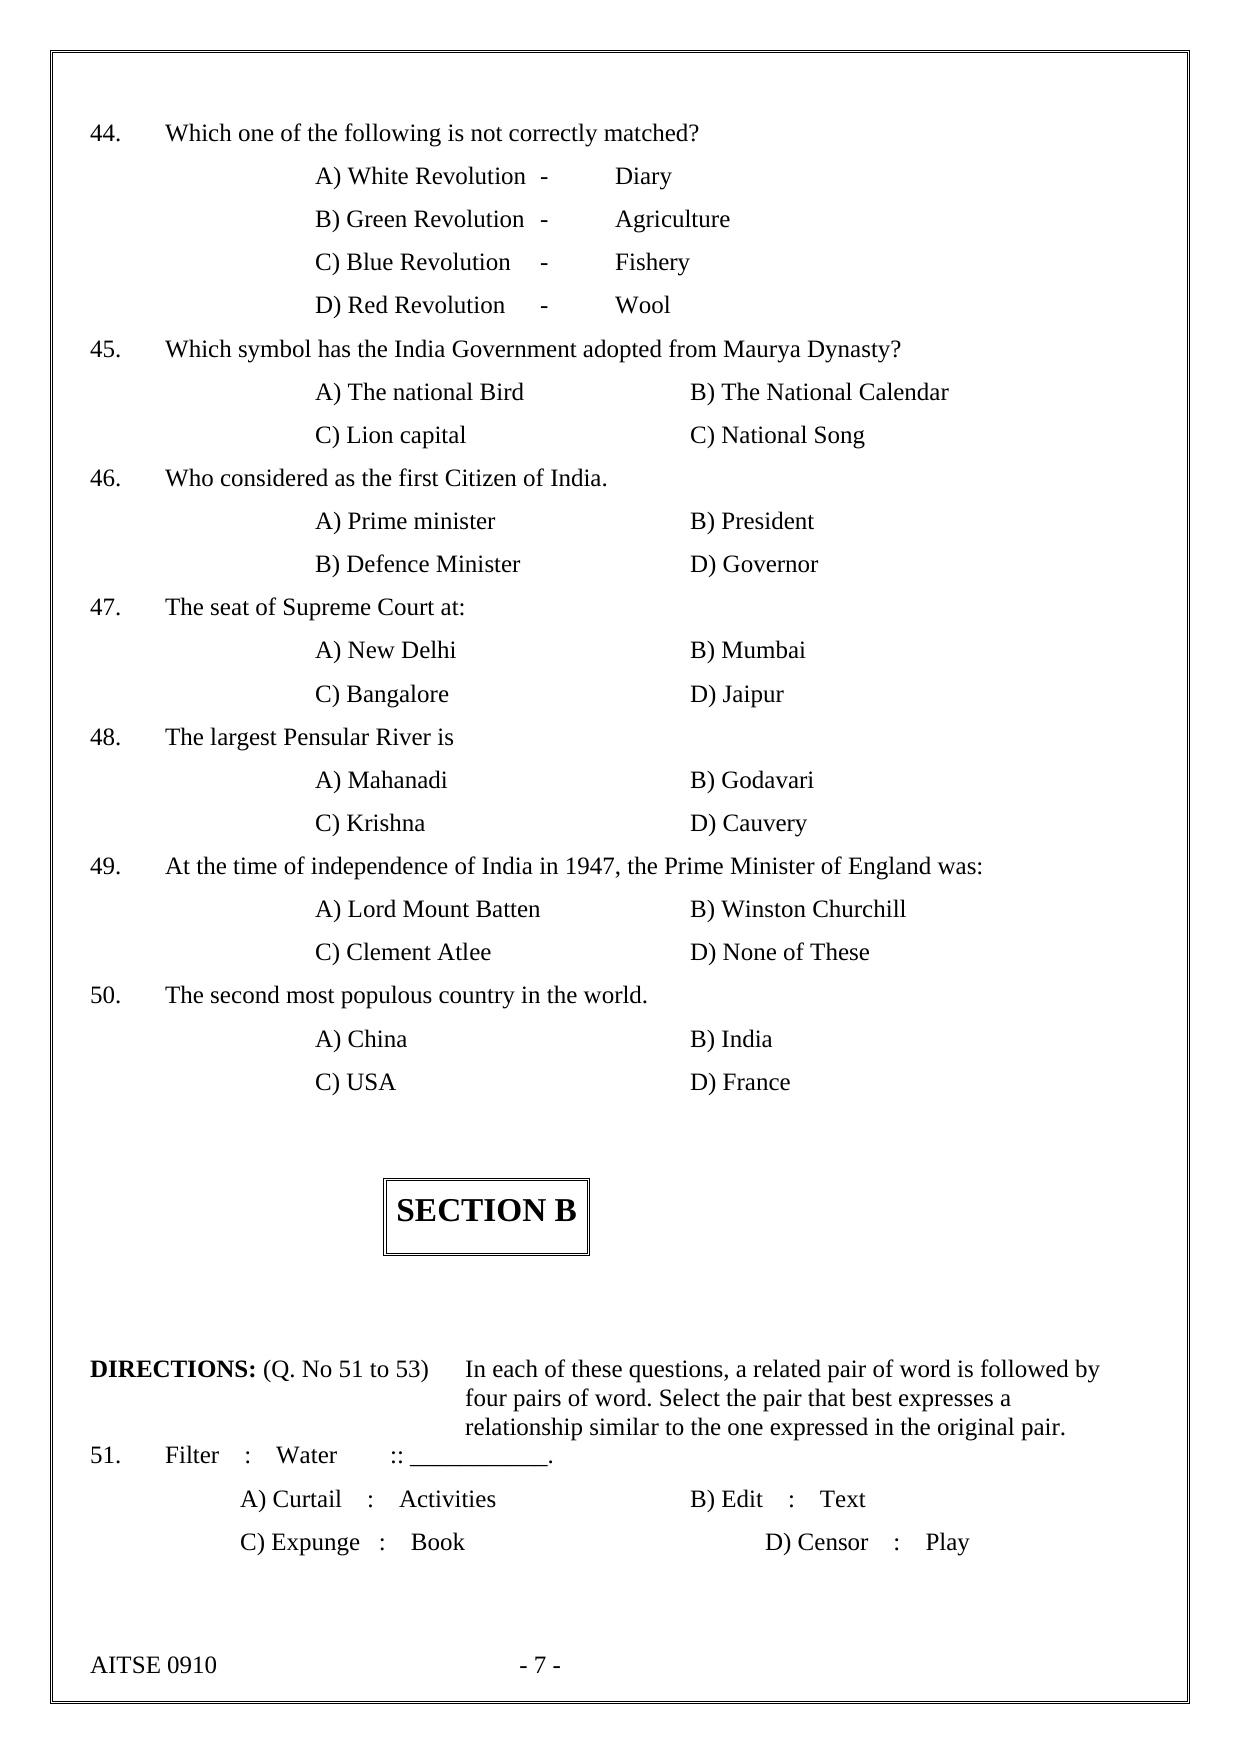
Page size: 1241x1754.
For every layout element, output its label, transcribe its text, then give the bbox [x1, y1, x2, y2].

text D) Red Revolution - Wool [90, 291, 1183, 319]
text C) Clement Atlee D) None of These [90, 937, 1183, 966]
text A) B) Mumbai [90, 636, 1183, 664]
text A) B) [90, 1024, 1183, 1052]
text B) Green Revolution - Agriculture [90, 204, 1183, 233]
text A) The national Bird B) The National Calendar [90, 377, 1183, 406]
text A) Lord Mount Batten B) Winston Churchill [90, 894, 1183, 923]
text 50. The second most populous country in the world. [90, 981, 1183, 1009]
text 51. Filter : Water :: ___________. [90, 1441, 1183, 1469]
text 47. The seat of Supreme Court at: [90, 592, 1183, 621]
text relationship similar to the one expressed in the original pair. [465, 1412, 1183, 1441]
text A) Mahanadi B) [90, 765, 1183, 794]
text 48. The largest is [90, 722, 1183, 751]
text 46. Who considered as the first Citizen of India. [90, 463, 1183, 492]
text A) White Revolution - Diary [90, 161, 1183, 190]
text C) Lion capital C) National Song [90, 420, 1183, 449]
text 45. Which symbol has the India Government adopted from Maurya Dynasty? [90, 334, 1183, 362]
text A) Prime minister B) President [90, 506, 1183, 535]
text 49. At the time of independence of in 1947, the Prime Minister of England was: [90, 851, 1183, 880]
text C) D) [90, 1067, 1183, 1096]
text C) Bangalore D) Jaipur [90, 679, 1183, 707]
text B) Defence Minister D) Governor [90, 549, 1183, 578]
text C) Expunge : Book D) Censor : Play [90, 1527, 1183, 1556]
text C) Krishna D) Cauvery [90, 808, 1183, 837]
text C) Blue Revolution - Fishery [90, 247, 1183, 276]
table_header SECTION B [387, 1181, 587, 1253]
text DIRECTIONS: (Q. No 51 to 53) In each of these questions, a related pair of word is followed by [90, 1354, 1183, 1383]
text four pairs of word. Select the pair that best expresses a [465, 1383, 1183, 1412]
text A) Curtail : Activities B) Edit : Text [90, 1484, 1183, 1512]
text 44. Which one of the following is not correctly matched? [90, 118, 1183, 147]
